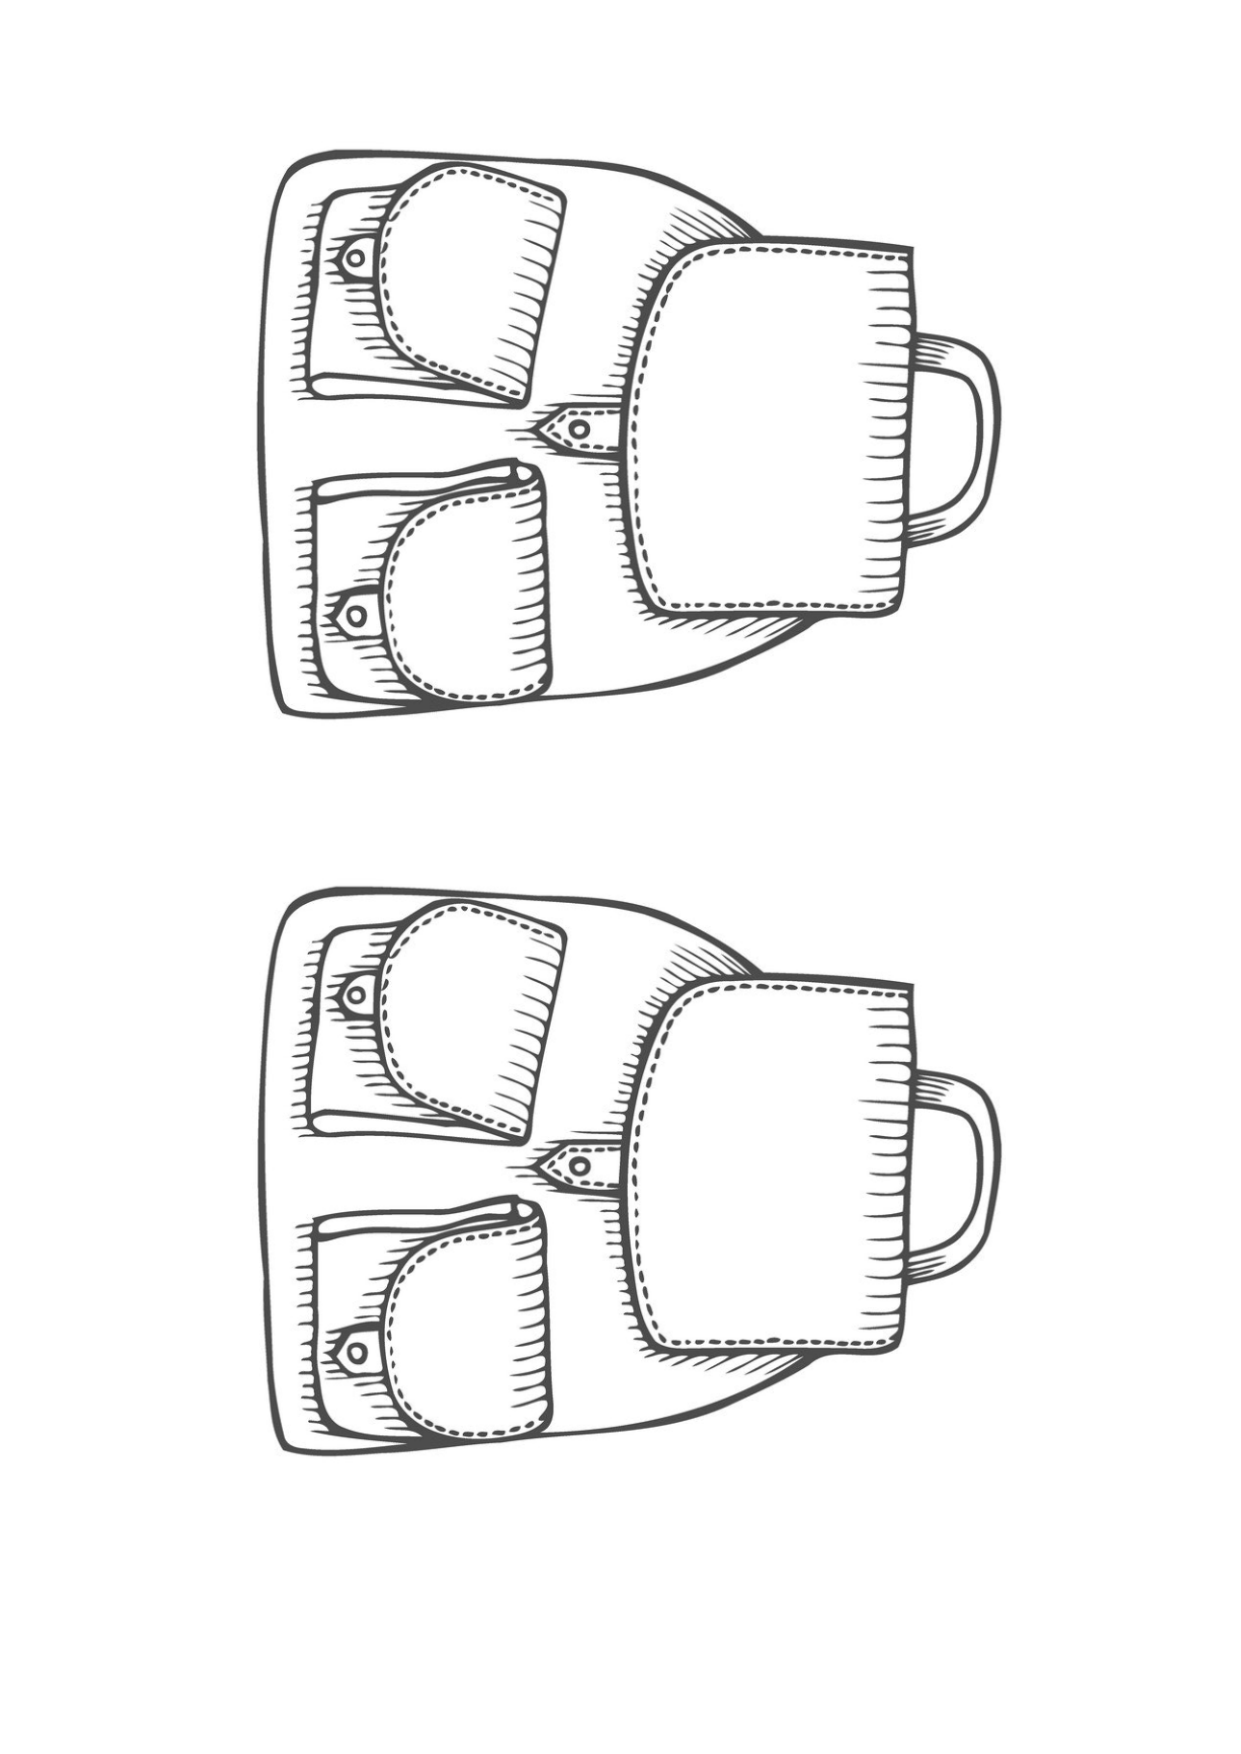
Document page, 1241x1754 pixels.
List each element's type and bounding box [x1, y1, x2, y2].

picture [192, 108, 1006, 770]
picture [193, 845, 1006, 1507]
